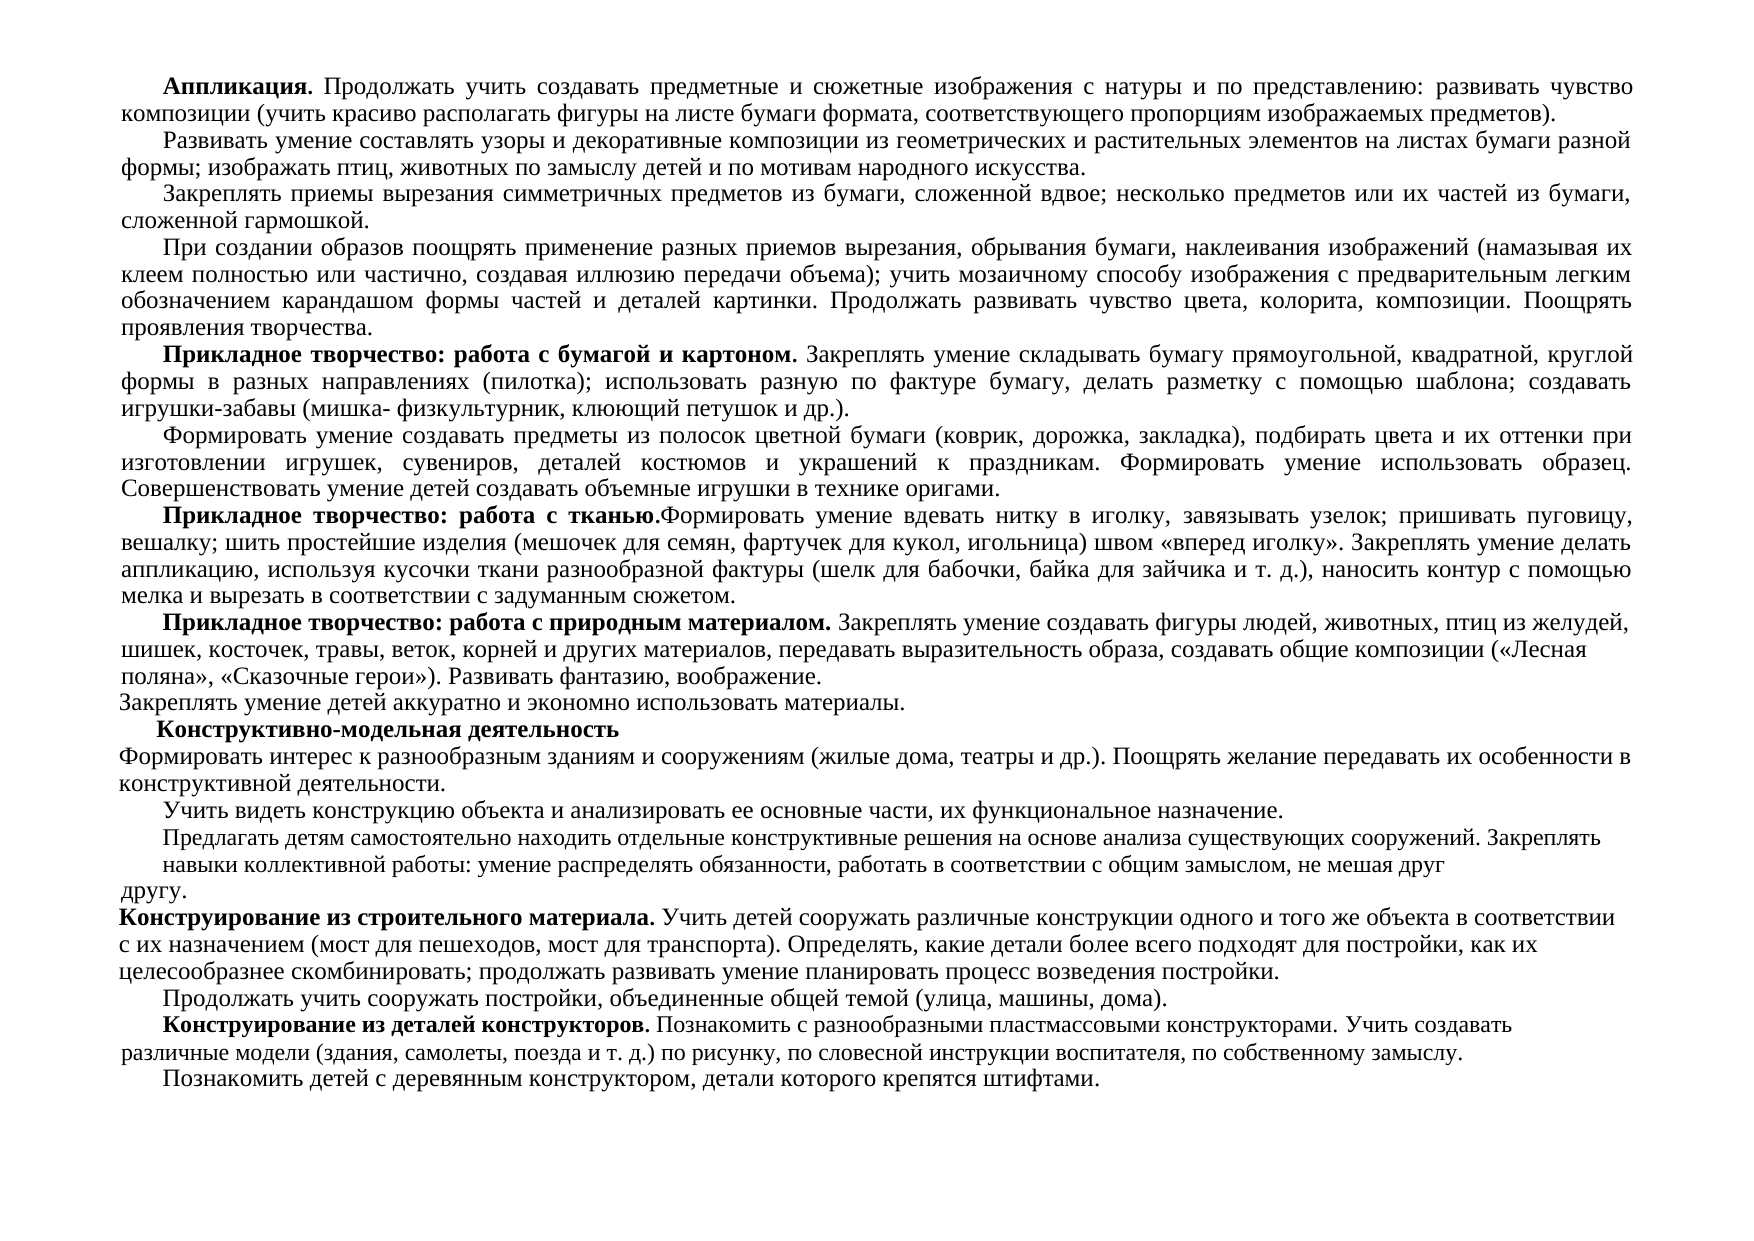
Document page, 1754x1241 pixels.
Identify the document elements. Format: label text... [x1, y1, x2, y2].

text Закреплять приемы вырезания симметричных предметов из бумаги, сложенной вдвое; несколько предметов или их частей из бумаги, сложенной гармошкой. [121, 181, 1633, 234]
text Развивать умение составлять узоры и декоративные композиции из геометрических и растительных элементов на листах бумаги разной формы; изображать птиц, животных по замыслу детей и по мотивам народного искусства. [121, 127, 1633, 181]
text Конструирование из деталей конструкторов. Познакомить с разнообразными пластмассовыми конструкторами. Учить создавать различные модели (здания, самолеты, поезда и т. д.) по рисунку, по словесной инструкции воспитателя, по собственному замыслу. [121, 1011, 1569, 1065]
text Закреплять умение детей аккуратно и экономно использовать материалы. [119, 690, 1633, 716]
text Учить видеть конструкцию объекта и анализировать ее основные части, их функциональное назначение. [162, 796, 1633, 823]
text Предлагать детям самостоятельно находить отдельные конструктивные решения на основе анализа существующих сооружений. Закреплять навыки коллективной работы: умение распределять обязанности, работать в соответствии с общим замыслом, не мешая друг [162, 823, 1627, 877]
text Формировать интерес к разнообразным зданиям и сооружениям (жилые дома, театры и др.). Поощрять желание передавать их особенности в [119, 743, 1633, 770]
text Формировать умение создавать предметы из полосок цветной бумаги (коврик, дорожка, закладка), подбирать цвета и их оттенки при изготовлении игрушек, сувениров, деталей костюмов и украшений к праздникам. Формировать умение использовать образец. Совершенствовать умение детей создавать объемные игрушки в технике оригами. [121, 422, 1633, 502]
text конструктивной деятельности. [119, 770, 1633, 796]
text При создании образов поощрять применение разных приемов вырезания, обрывания бумаги, наклеивания изображений (намазывая их клеем полностью или частично, создавая иллюзию передачи объема); учить мозаичному способу изображения с предварительным легким обозначением карандашом формы частей и деталей картинки. Продолжать развивать чувство цвета, колорита, композиции. Поощрять проявления творчества. [121, 234, 1633, 341]
text Прикладное творчество: работа с тканью.Формировать умение вдевать нитку в иголку, завязывать узелок; пришивать пуговицу, вешалку; шить простейшие изделия (мешочек для семян, фартучек для кукол, игольница) швом «вперед иголку». Закреплять умение делать аппликацию, используя кусочки ткани разнообразной фактуры (шелк для бабочки, байка для зайчика и т. д.), наносить контур с помощью мелка и вырезать в соответствии с задуманным сюжетом. [121, 502, 1633, 609]
text Прикладное творчество: работа с бумагой и картоном. Закреплять умение складывать бумагу прямоугольной, квадратной, круглой формы в разных направлениях (пилотка); использовать разную по фактуре бумагу, делать разметку с помощью шаблона; создавать игрушки-забавы (мишка- физкультурник, клюющий петушок и др.). [121, 341, 1633, 422]
text Конструктивно-модельная деятельность [156, 716, 1633, 743]
text Продолжать учить сооружать постройки, объединенные общей темой (улица, машины, дома). [162, 984, 1633, 1011]
text другу. [121, 877, 1633, 904]
text шишек, косточек, травы, веток, корней и других материалов, передавать выразительность образа, создавать общие композиции («Лесная [121, 636, 1633, 663]
text Прикладное творчество: работа с природным материалом. Закреплять умение создавать фигуры людей, животных, птиц из желудей, [162, 609, 1633, 636]
text поляна», «Сказочные герои»). Развивать фантазию, воображение. [121, 663, 1633, 690]
text Конструирование из строительного материала. Учить детей сооружать различные конструкции одного и того же объекта в соответствии с их назначением (мост для пешеходов, мост для транспорта). Определять, какие детали более всего подходят для постройки, как их целесообразнее скомбинировать; продолжать развивать умение планировать процесс возведения постройки. [119, 904, 1631, 984]
text Аппликация. Продолжать учить создавать предметные и сюжетные изображения с натуры и по представлению: развивать чувство композиции (учить красиво располагать фигуры на листе бумаги формата, соответствующего пропорциям изображаемых предметов). [121, 73, 1633, 127]
text Познакомить детей с деревянным конструктором, детали которого крепятся штифтами. [162, 1065, 1633, 1092]
